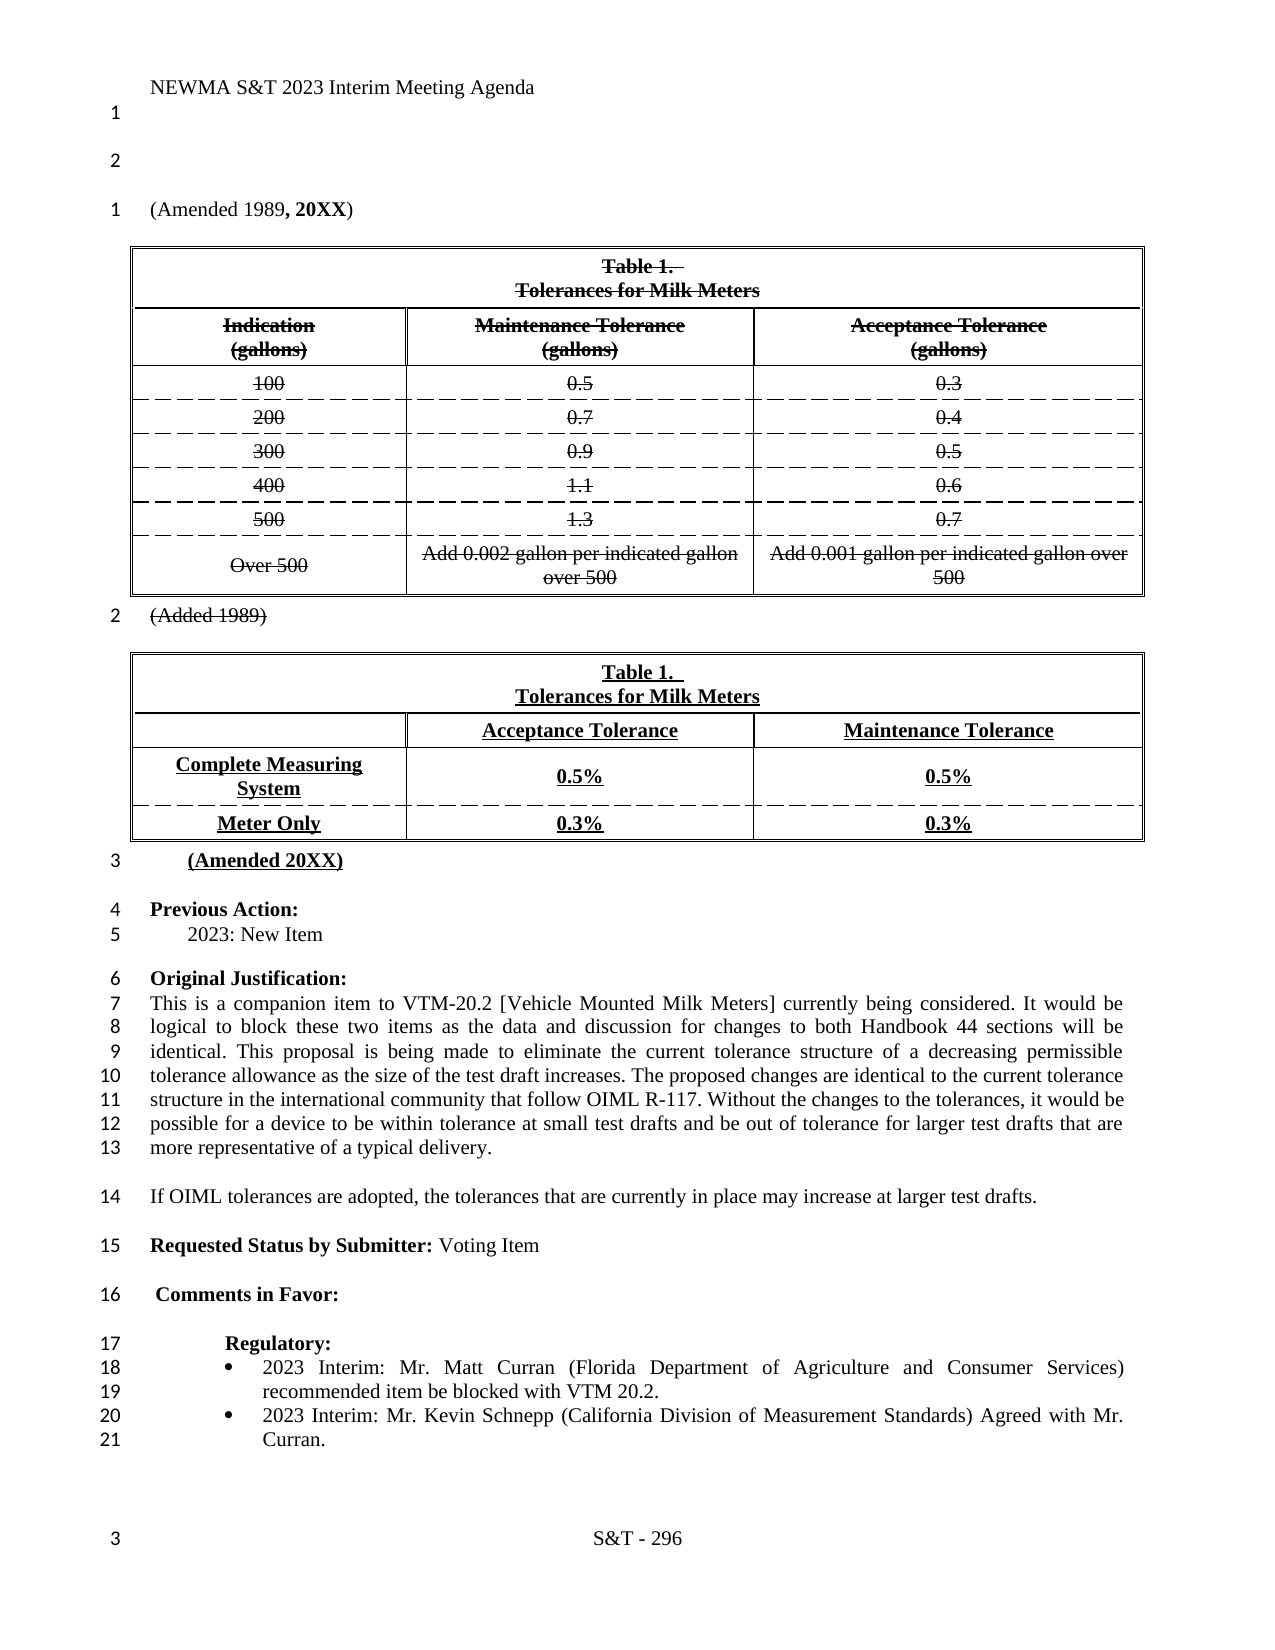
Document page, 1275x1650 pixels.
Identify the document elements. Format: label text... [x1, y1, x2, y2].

text Previous Action: [150, 897, 1125, 921]
text Regulatory: [225, 1331, 1125, 1355]
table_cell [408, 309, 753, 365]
text (Amended 20XX) [187, 848, 1125, 872]
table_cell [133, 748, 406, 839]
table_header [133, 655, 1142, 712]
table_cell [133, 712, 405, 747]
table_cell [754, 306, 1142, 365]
list 2023 Interim: Mr. Kevin Schnepp (California Division of Measurement Standards) Agreed with Mr. Curran. [225, 1403, 1125, 1451]
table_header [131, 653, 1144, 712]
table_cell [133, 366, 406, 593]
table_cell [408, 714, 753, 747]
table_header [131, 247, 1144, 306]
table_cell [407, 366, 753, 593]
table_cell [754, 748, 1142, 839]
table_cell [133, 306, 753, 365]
text (Amended 1989, 20XX) [150, 197, 1125, 221]
text Requested Status by Submitter: Voting Item [150, 1233, 1125, 1257]
text (Added 1989) [150, 603, 1125, 627]
text If OIML tolerances are adopted, the tolerances that are currently in place may increase at larger test drafts. [150, 1184, 1125, 1208]
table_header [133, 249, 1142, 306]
text 2023: New Item [187, 921, 1125, 946]
text This is a companion item to VTM-20.2 [Vehicle Mounted Milk Meters] currently being considered. It would be logical to block these two items as the data and discussion for changes to both Handbook 44 sections will be identical. This proposal is being made to eliminate the current tolerance structure of a decreasing permissible tolerance allowance as the size of the test draft increases. The proposed changes are identical to the current tolerance structure in the international community that follow OIML R-117. Without the changes to the tolerances, it would be possible for a device to be within tolerance at small test drafts and be out of tolerance for larger test drafts that are more representative of a typical delivery. [150, 990, 1125, 1159]
list 2023 Interim: Mr. Matt Curran (Florida Department of Agriculture and Consumer Services) recommended item be blocked with VTM 20.2. [225, 1355, 1125, 1403]
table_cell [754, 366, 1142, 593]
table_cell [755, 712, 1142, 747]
text Comments in Favor: [150, 1282, 1125, 1306]
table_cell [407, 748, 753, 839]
text Original Justification: [150, 966, 1125, 990]
